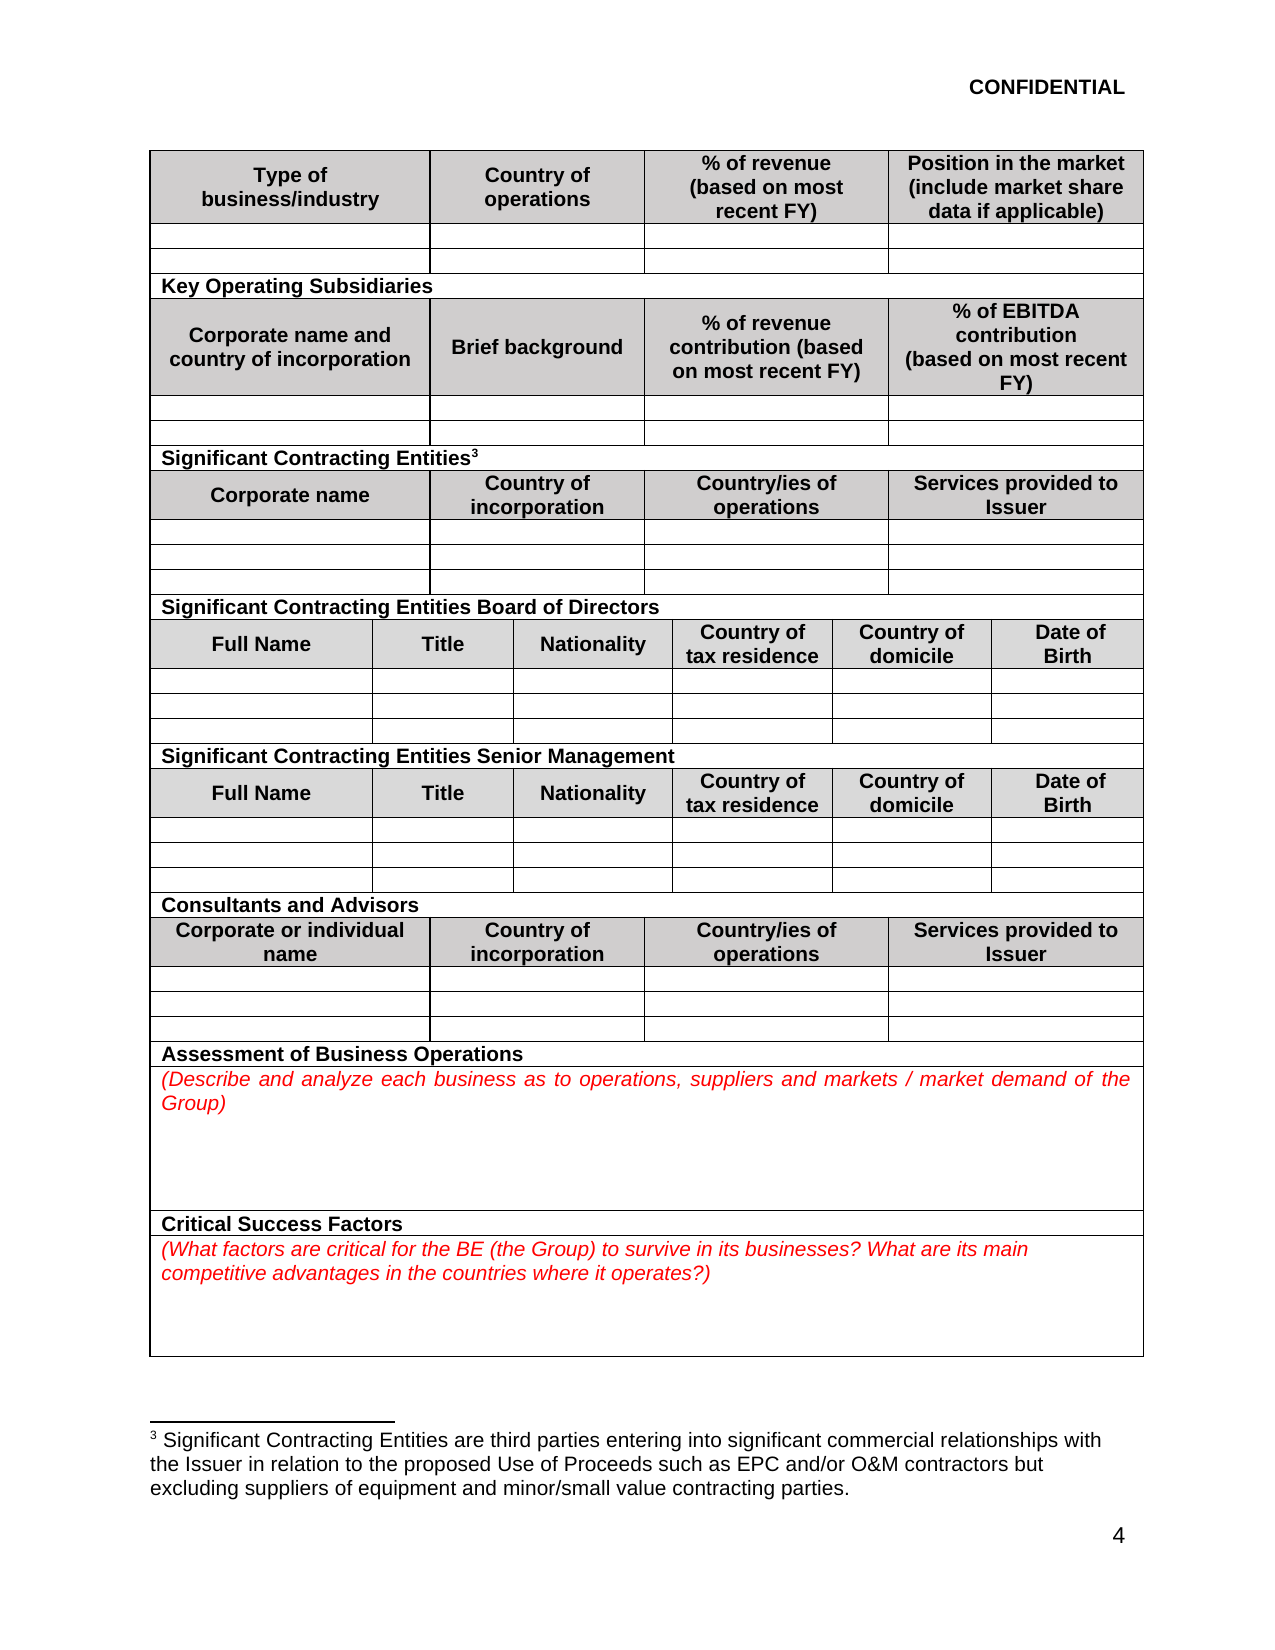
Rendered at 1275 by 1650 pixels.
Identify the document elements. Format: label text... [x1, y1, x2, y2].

table_cell [673, 843, 832, 867]
table_cell (What factors are critical for the BE (the Group) to survive in its businesses? What are its main competitive advantages in the countries where it operates?) [151, 1236, 1143, 1356]
table_cell [151, 520, 429, 544]
table_cell [151, 421, 429, 445]
table_cell [673, 868, 832, 892]
table_cell [431, 520, 644, 544]
table_cell [992, 818, 1143, 842]
table_cell [992, 694, 1143, 718]
table_cell [151, 719, 372, 743]
table_cell [833, 694, 991, 718]
table_cell [889, 1017, 1143, 1041]
table_cell [431, 421, 644, 445]
table_cell [889, 545, 1143, 569]
table_cell Significant Contracting Entities Board of Directors [151, 595, 1143, 619]
table_cell [151, 224, 429, 248]
table_cell [431, 992, 644, 1016]
table_cell Significant Contracting Entities Senior Management [151, 744, 1143, 768]
table_cell [151, 694, 372, 718]
table_cell [514, 669, 672, 693]
table_cell Country of incorporation [431, 471, 644, 519]
table_cell [151, 992, 429, 1016]
table_cell [151, 570, 429, 594]
table_cell [889, 967, 1143, 991]
table_cell [431, 396, 644, 420]
table_cell [645, 992, 888, 1016]
table_cell [833, 669, 991, 693]
table_cell Nationality [514, 620, 672, 668]
table_cell [833, 843, 991, 867]
table_cell [151, 1017, 429, 1041]
table_cell [373, 868, 513, 892]
table_cell [673, 818, 832, 842]
table_cell Title [373, 620, 513, 668]
table_cell Brief background [431, 299, 644, 395]
table_cell Corporate name [151, 471, 429, 519]
table_cell Date of Birth [992, 620, 1143, 668]
table_cell Country of tax residence [673, 620, 832, 668]
table_cell [992, 843, 1143, 867]
table_cell Country of domicile [833, 620, 991, 668]
table_cell Country of tax residence [673, 769, 832, 817]
table_cell Key Operating Subsidiaries [151, 274, 1143, 298]
table_cell (Describe and analyze each business as to operations, suppliers and markets / market demand of the Group) [151, 1067, 1143, 1210]
table_cell [151, 818, 372, 842]
table_cell [673, 694, 832, 718]
table_cell Type of business/industry [151, 151, 429, 223]
table_cell [431, 570, 644, 594]
table_cell [514, 719, 672, 743]
table_cell [992, 669, 1143, 693]
table_cell Country of domicile [833, 769, 991, 817]
table_cell [673, 669, 832, 693]
table_cell Significant Contracting Entities [151, 446, 1143, 470]
table_cell [645, 224, 888, 248]
table_cell [514, 818, 672, 842]
table_cell [151, 669, 372, 693]
table_cell [673, 719, 832, 743]
table_cell [889, 396, 1143, 420]
table_cell Country of incorporation [431, 918, 644, 966]
table_cell Assessment of Business Operations [151, 1042, 1143, 1066]
table_cell [431, 249, 644, 273]
table_cell [151, 967, 429, 991]
table_cell [889, 421, 1143, 445]
table_cell % of EBITDA contribution (based on most recent FY) [889, 299, 1143, 395]
table_cell [431, 545, 644, 569]
table_cell % of revenue contribution (based on most recent FY) [645, 299, 888, 395]
table_cell Consultants and Advisors [151, 893, 1143, 917]
table_cell [645, 1017, 888, 1041]
table_cell [151, 843, 372, 867]
table_cell [645, 421, 888, 445]
table_cell [889, 570, 1143, 594]
table_cell [431, 1017, 644, 1041]
table_cell Country/ies of operations [645, 471, 888, 519]
table_cell [645, 396, 888, 420]
table_cell [889, 992, 1143, 1016]
table_cell Country of operations [431, 151, 644, 223]
table_cell Full Name [151, 620, 372, 668]
table_cell [645, 967, 888, 991]
table_cell Services provided to Issuer [889, 918, 1143, 966]
table_cell Country/ies of operations [645, 918, 888, 966]
table_cell % of revenue (based on most recent FY) [645, 151, 888, 223]
table_cell Nationality [514, 769, 672, 817]
table_cell [645, 570, 888, 594]
table_cell [373, 719, 513, 743]
table_cell [645, 520, 888, 544]
table_cell Corporate name and country of incorporation [151, 299, 429, 395]
table_cell [431, 224, 644, 248]
table_cell [833, 868, 991, 892]
table_cell [373, 694, 513, 718]
table_cell [151, 545, 429, 569]
table_cell [992, 719, 1143, 743]
table_cell [373, 843, 513, 867]
table_cell Title [373, 769, 513, 817]
table_cell [514, 843, 672, 867]
table_cell Position in the market (include market share data if applicable) [889, 151, 1143, 223]
table_cell [889, 224, 1143, 248]
table_cell [645, 545, 888, 569]
table_cell [151, 396, 429, 420]
table_cell Critical Success Factors [151, 1211, 1143, 1235]
table_cell Full Name [151, 769, 372, 817]
table_cell [889, 249, 1143, 273]
table_cell [889, 520, 1143, 544]
table_cell Services provided to Issuer [889, 471, 1143, 519]
table_cell [645, 249, 888, 273]
table_cell [514, 694, 672, 718]
table_cell [151, 868, 372, 892]
table_cell [514, 868, 672, 892]
table_cell Date of Birth [992, 769, 1143, 817]
table_cell [992, 868, 1143, 892]
table_cell [373, 669, 513, 693]
table_cell [833, 818, 991, 842]
table_cell Corporate or individual name [151, 918, 429, 966]
table_cell [431, 967, 644, 991]
table_cell [373, 818, 513, 842]
table_cell [833, 719, 991, 743]
table_cell [151, 249, 429, 273]
